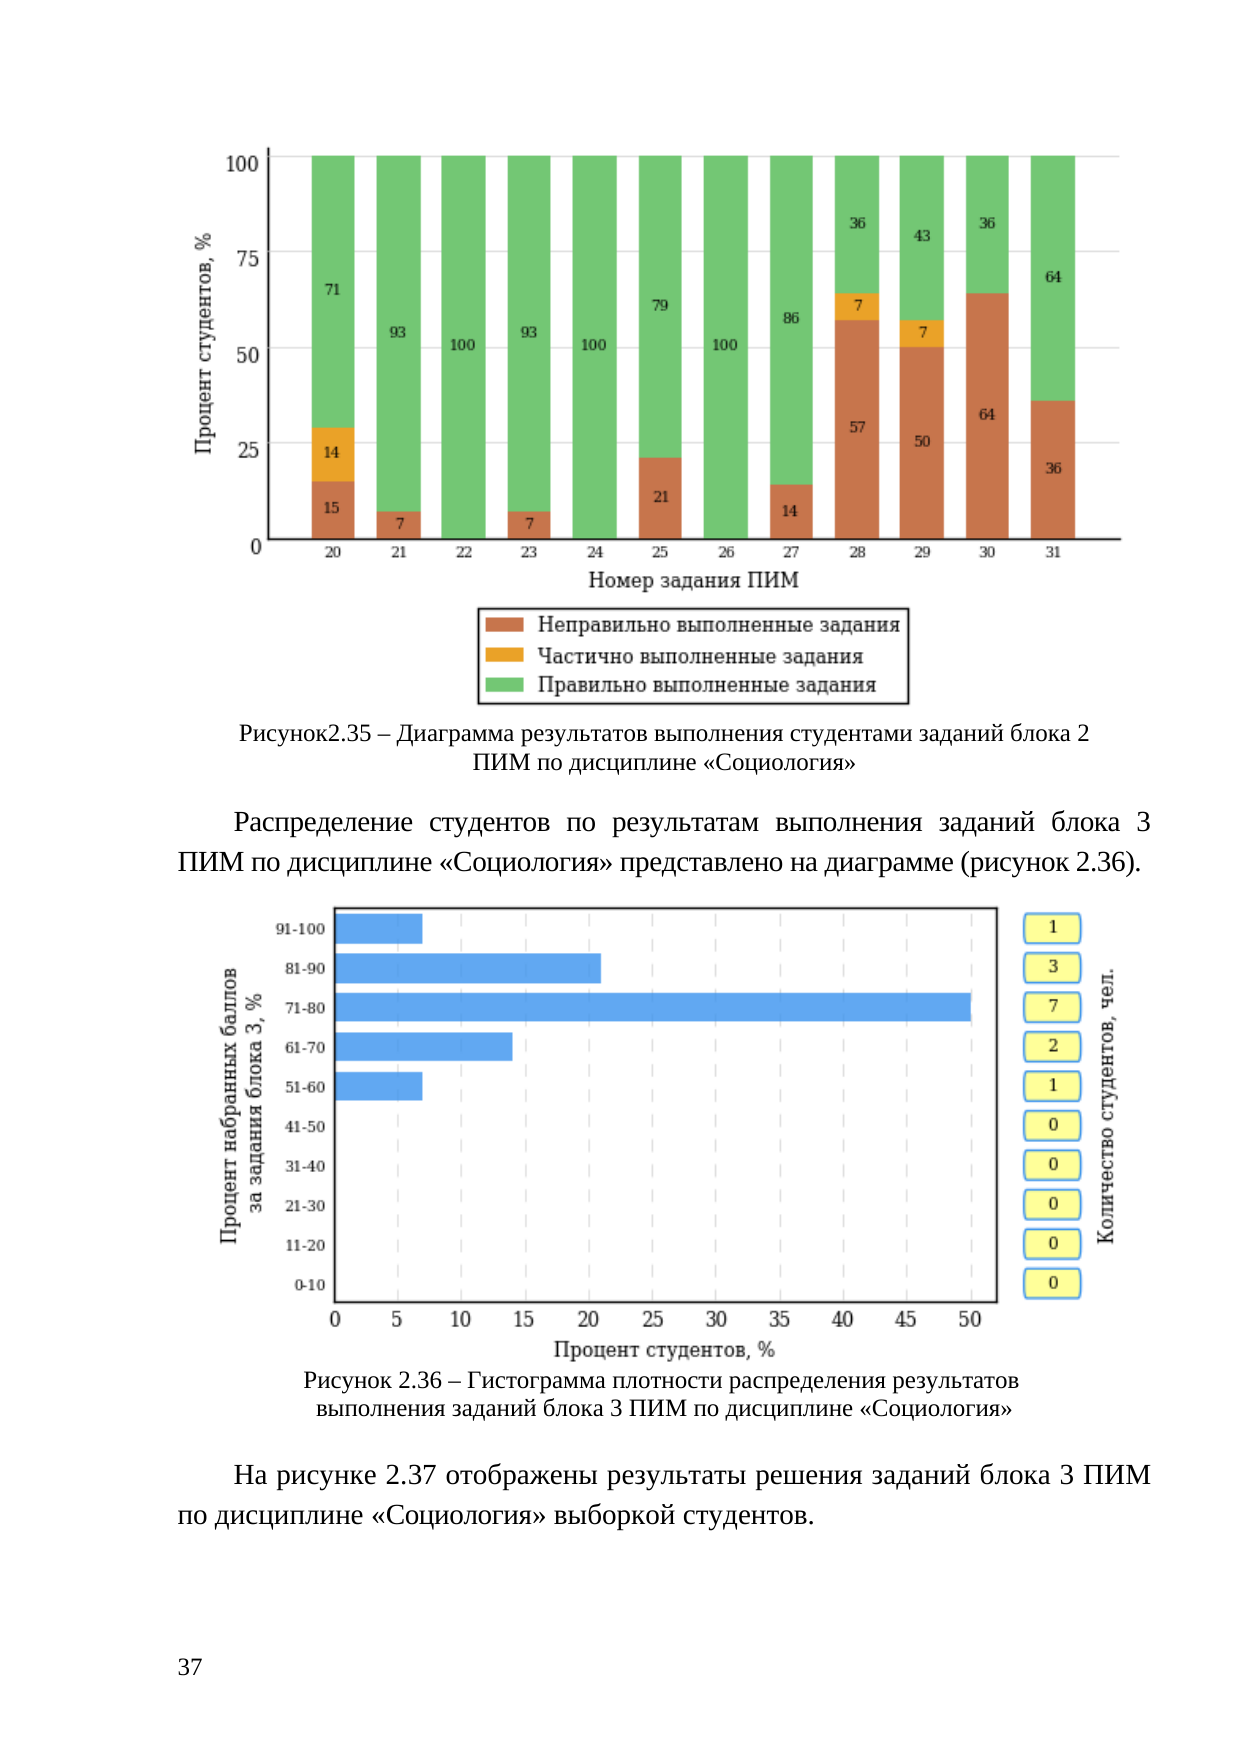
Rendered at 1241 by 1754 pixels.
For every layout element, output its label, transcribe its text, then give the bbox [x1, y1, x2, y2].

text Распределение студентов по результатам выполнения заданий блока 3 ПИМ по дисциплине «Социология» представлено на диаграмме (рисунок 2.36). [177, 804, 1152, 878]
picture [192, 884, 1137, 1365]
picture [192, 118, 1137, 719]
text На рисунке 2.37 отображены результаты решения заданий блока 3 ПИМ по дисциплине «Социология» выборкой студентов. [177, 1457, 1152, 1531]
